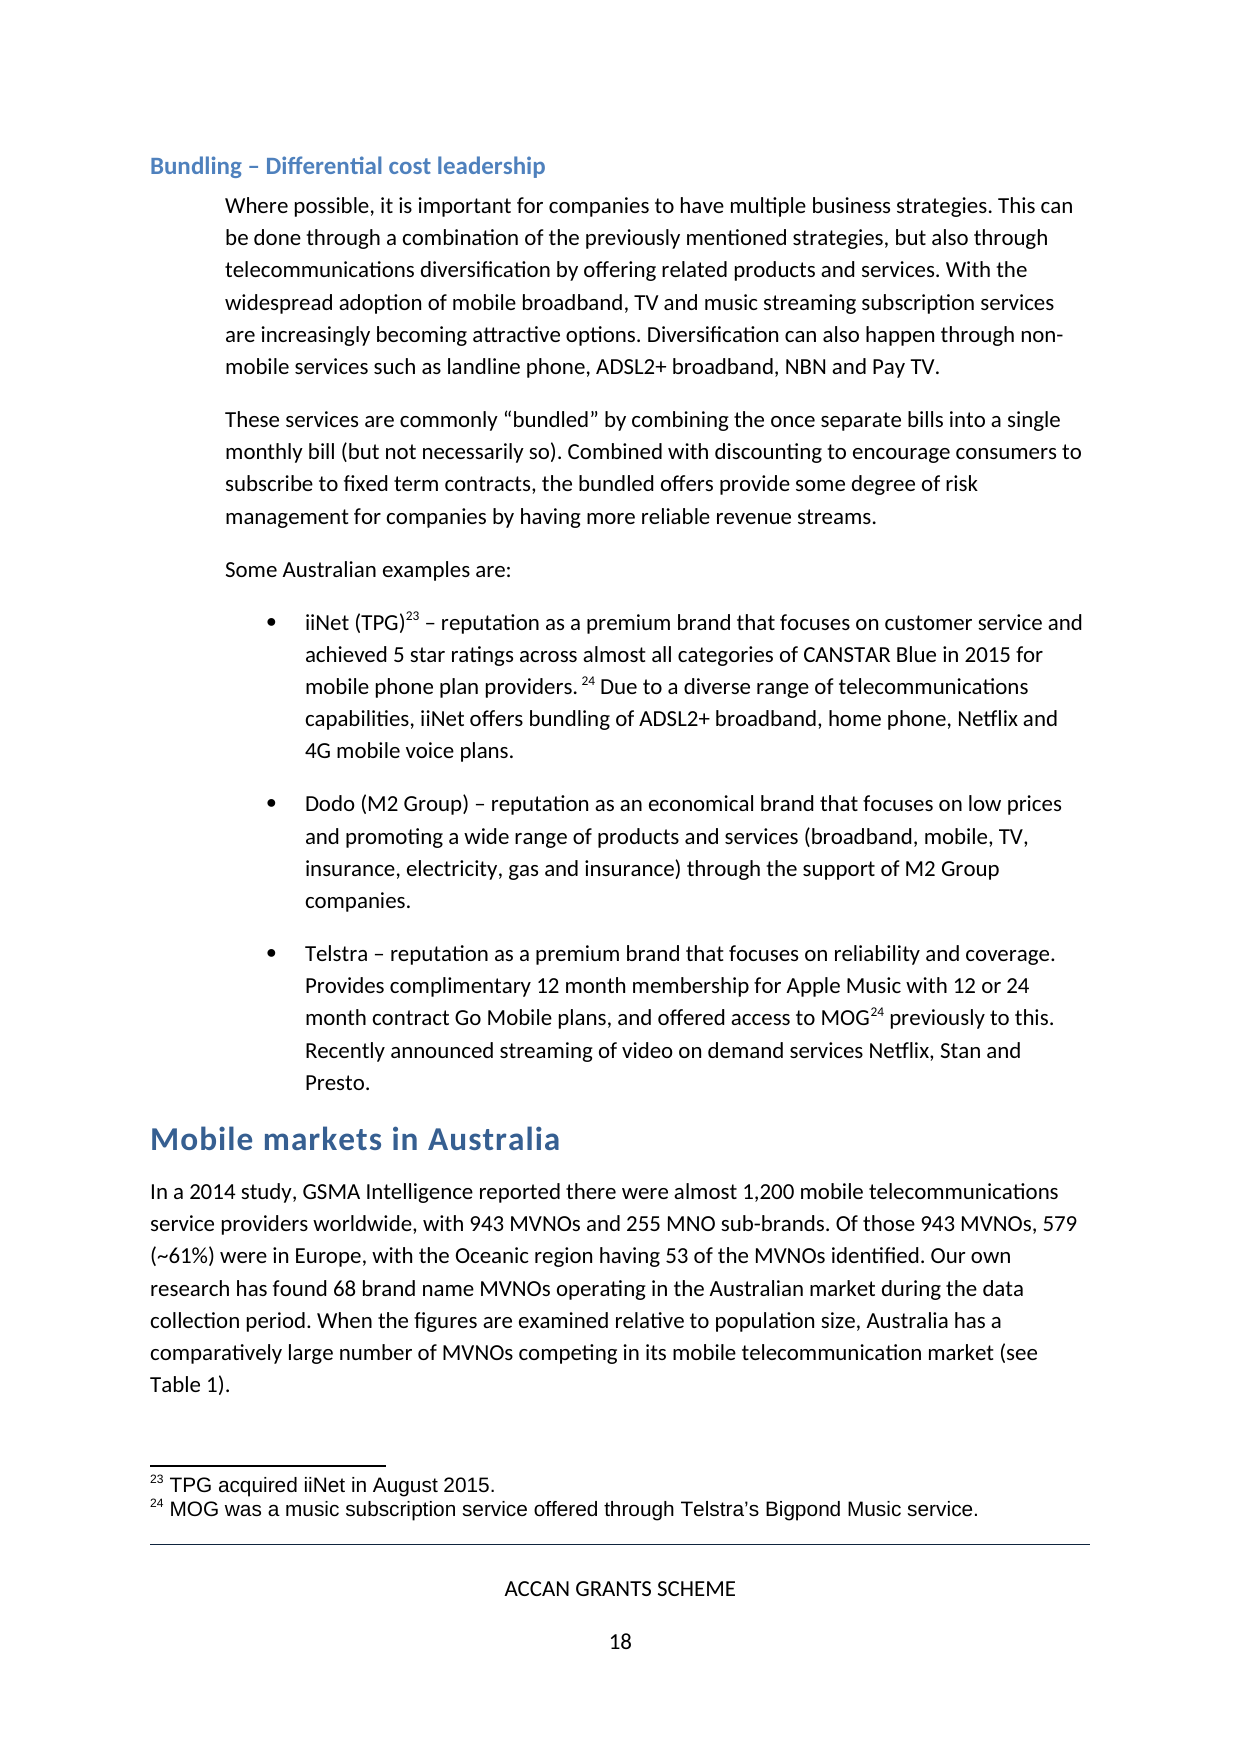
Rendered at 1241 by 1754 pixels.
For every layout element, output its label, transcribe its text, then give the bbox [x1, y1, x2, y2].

text Some Australian examples are: [187, 555, 1090, 583]
text In a 2014 study, GSMA Intelligence reported there were almost 1,200 mobile telecommunications service providers worldwide, with 943 MVNOs and 255 MNO sub-brands. Of those 943 MVNOs, 579 (~61%) were in Europe, with the Oceanic region having 53 of the MVNOs identified. Our own research has found 68 brand name MVNOs operating in the Australian market during the data collection period. When the figures are examined relative to population size, Australia has a comparatively large number of MVNOs competing in its mobile telecommunication market (see Table 1). [150, 1177, 1090, 1398]
list iiNet (TPG) – reputation as a premium brand that focuses on customer service and achieved 5 star ratings across almost all categories of CANSTAR Blue in 2015 for mobile phone plan providers. 24 Due to a diverse range of telecommunications capabilities, iiNet offers bundling of ADSL2+ broadband, home phone, Netflix and 4G mobile voice plans. [267, 608, 1090, 764]
subtitle Mobile markets in Australia [150, 1125, 1090, 1156]
subtitle Bundling – Differential cost leadership [150, 150, 1090, 181]
list Telstra – reputation as a premium brand that focuses on reliability and coverage. Provides complimentary 12 month membership for Apple Music with 12 or 24 month contract Go Mobile plans, and offered access to MOG previously to this. Recently announced streaming of video on demand services Netflix, Stan and Presto. [267, 939, 1090, 1096]
text Where possible, it is important for companies to have multiple business strategies. This can be done through a combination of the previously mentioned strategies, but also through telecommunications diversification by offering related products and services. With the widespread adoption of mobile broadband, TV and music streaming subscription services are increasingly becoming attractive options. Diversification can also happen through non-mobile services such as landline phone, ADSL2+ broadband, NBN and Pay TV. [225, 191, 1090, 380]
text These services are commonly “bundled” by combining the once separate bills into a single monthly bill (but not necessarily so). Combined with discounting to encourage consumers to subscribe to fixed term contracts, the bundled offers provide some degree of risk management for companies by having more reliable revenue streams. [225, 405, 1090, 530]
list Dodo (M2 Group) – reputation as an economical brand that focuses on low prices and promoting a wide range of products and services (broadband, mobile, TV, insurance, electricity, gas and insurance) through the support of M2 Group companies. [267, 789, 1090, 914]
